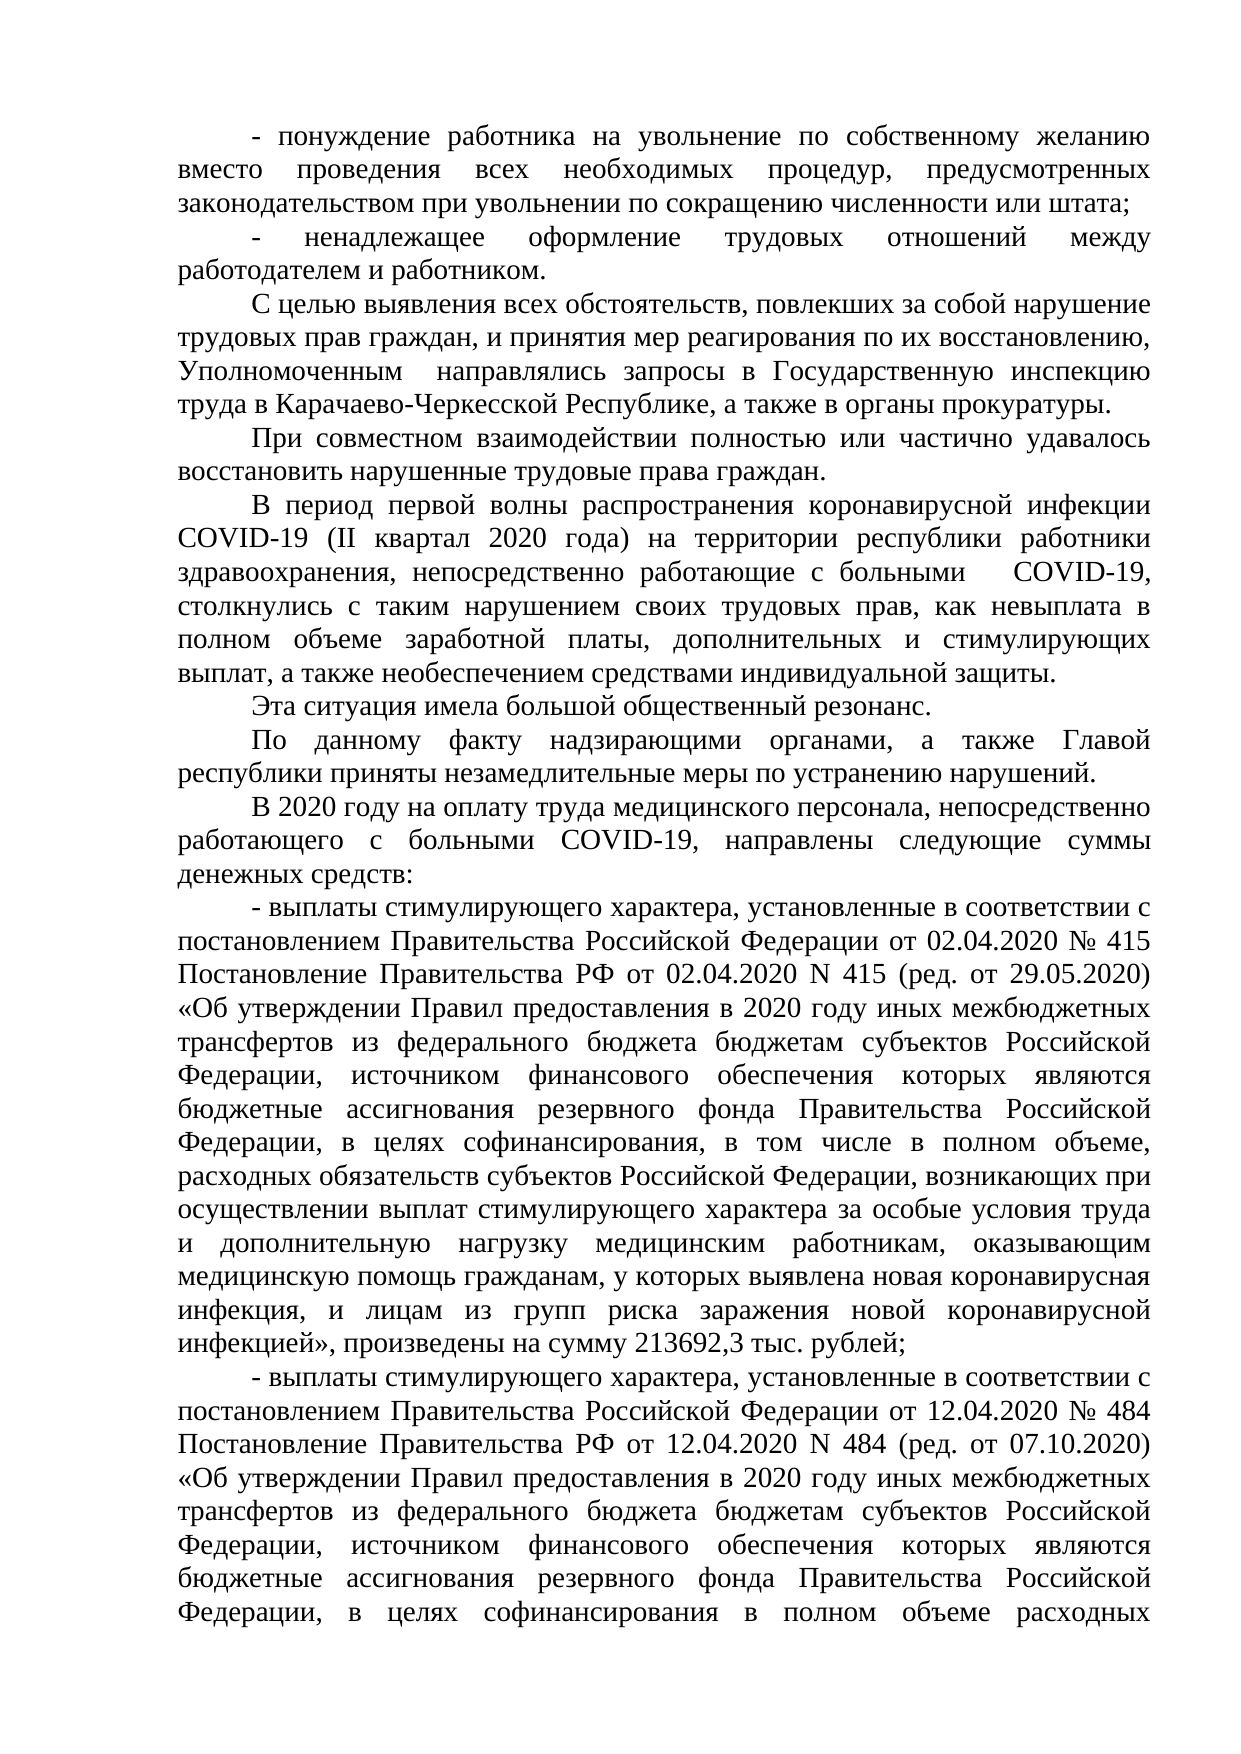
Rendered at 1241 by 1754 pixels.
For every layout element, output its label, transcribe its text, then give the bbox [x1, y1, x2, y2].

list Эта ситуация имела большой общественный резонанс. [177, 688, 1152, 722]
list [177, 1359, 1152, 1627]
list - выплаты стимулирующего характера, установленные в соответствии с постановлением Правительства Российской Федерации от 02.04.2020 № 415 Постановление Правительства РФ от 02.04.2020 N 415 (ред. от 29.05.2020) «Об утверждении Правил предоставления в 2020 году иных межбюджетных трансфертов из федерального бюджета бюджетам субъектов Российской Федерации, источником финансового обеспечения которых являются бюджетные ассигнования резервного фонда Правительства Российской Федерации, в целях софинансирования, в том числе в полном объеме, расходных обязательств субъектов Российской Федерации, возникающих при осуществлении выплат стимулирующего характера за особые условия труда и дополнительную нагрузку медицинским работникам, оказывающим медицинскую помощь гражданам, у которых выявлена новая коронавирусная инфекция, и лицам из групп риска заражения новой коронавирусной инфекцией», произведены на сумму 213692,3 тыс. рублей; [177, 889, 1152, 1359]
list - понуждение работника на увольнение по собственному желанию вместо проведения всех необходимых процедур, предусмотренных законодательством при увольнении по сокращению численности или штата; [177, 118, 1152, 219]
list С целью выявления всех обстоятельств, повлекших за собой нарушение трудовых прав граждан, и принятия мер реагирования по их восстановлению, Уполномоченным направлялись запросы в Государственную инспекцию труда в Карачаево-Черкесской Республике, а также в органы прокуратуры. [177, 286, 1152, 420]
list При совместном взаимодействии полностью или частично удавалось восстановить нарушенные трудовые права граждан. [177, 420, 1152, 487]
list В период первой волны распространения коронавирусной инфекции COVID-19 (II квартал 2020 года) на территории республики работники здравоохранения, непосредственно работающие с больными COVID-19, столкнулись с таким нарушением своих трудовых прав, как невыплата в полном объеме заработной платы, дополнительных и стимулирующих выплат, а также необеспечением средствами индивидуальной защиты. [177, 487, 1152, 688]
list - ненадлежащее оформление трудовых отношений между работодателем и работником. [177, 219, 1152, 286]
list По данному факту надзирающими органами, а также Главой республики приняты незамедлительные меры по устранению нарушений. [177, 722, 1152, 789]
list В 2020 году на оплату труда медицинского персонала, непосредственно работающего с больными COVID-19, направлены следующие суммы денежных средств: [177, 789, 1152, 889]
